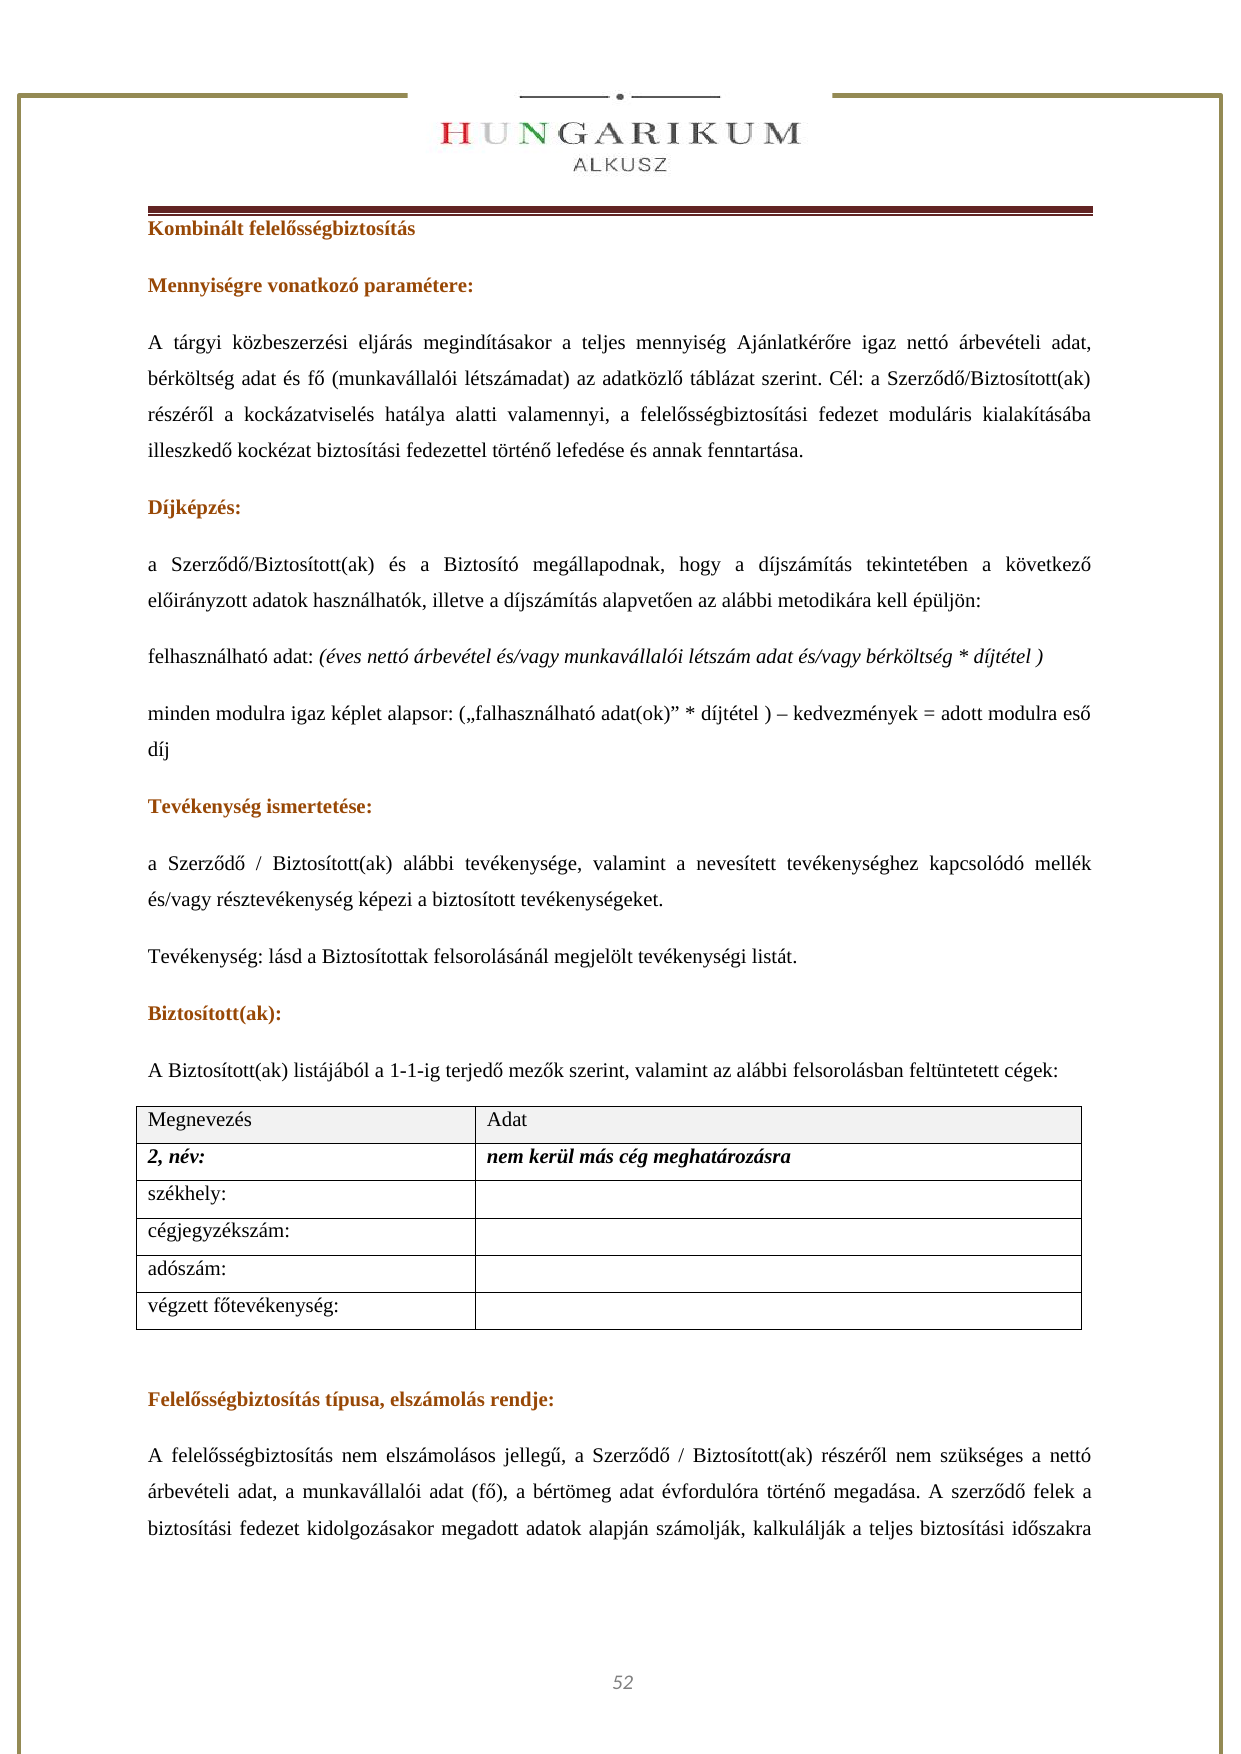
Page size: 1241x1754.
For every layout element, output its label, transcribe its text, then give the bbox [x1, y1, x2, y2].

table_cell [476, 1293, 1081, 1329]
table_cell adószám: [137, 1256, 475, 1292]
text felhasználható adat: (éves nettó árbevétel és/vagy munkavállalói létszám adat és/vagy bérköltség * díjtétel ) [148, 644, 1093, 668]
text a Szerződő / Biztosított(ak) alábbi tevékenysége, valamint a nevesített tevékenységhez kapcsolódó mellék és/vagy résztevékenység képezi a biztosított tevékenységeket. [148, 851, 1093, 911]
text minden modulra igaz képlet alapsor: („falhasználható adat(ok)” * díjtétel ) – kedvezmények = adott modulra eső díj [148, 701, 1093, 761]
text A tárgyi közbeszerzési eljárás megindításakor a teljes mennyiség Ajánlatkérőre igaz nettó árbevételi adat, bérköltség adat és fő (munkavállalói létszámadat) az adatközlő táblázat szerint. Cél: a Szerződő/Biztosított(ak) részéről a kockázatviselés hatálya alatti valamennyi, a felelősségbiztosítási fedezet moduláris kialakításába illeszkedő kockézat biztosítási fedezettel történő lefedése és annak fenntartása. [148, 329, 1093, 462]
table_cell [476, 1181, 1081, 1217]
text Felelősségbiztosítás típusa, elszámolás rendje: [148, 1387, 1093, 1411]
picture [407, 59, 833, 205]
table_header Megnevezés [137, 1107, 475, 1143]
text Tevékenység ismertetése: [148, 794, 1093, 818]
table_cell [476, 1219, 1081, 1254]
text Kombinált felelősségbiztosítás [148, 216, 1093, 240]
text Tevékenység: lásd a Biztosítottak felsorolásánál megjelölt tevékenységi listát. [148, 944, 1093, 968]
table_cell végzett főtevékenység: [137, 1293, 475, 1329]
text Mennyiségre vonatkozó paramétere: [148, 273, 1093, 297]
table_cell cégjegyzékszám: [137, 1219, 475, 1254]
text a Szerződő/Biztosított(ak) és a Biztosító megállapodnak, hogy a díjszámítás tekintetében a következő előirányzott adatok használhatók, illetve a díjszámítás alapvetően az alábbi metodikára kell épüljön: [148, 551, 1093, 612]
table_header Adat [476, 1107, 1081, 1143]
table_cell székhely: [137, 1181, 475, 1217]
text Biztosított(ak): [148, 1001, 1093, 1025]
table_cell nem kerül más cég meghatározásra [476, 1144, 1081, 1180]
table_cell 2, név: [137, 1144, 475, 1180]
text Díjképzés: [148, 494, 1093, 519]
text A Biztosított(ak) listájából a 1-1-ig terjedő mezők szerint, valamint az alábbi felsorolásban feltüntetett cégek: [148, 1058, 1093, 1082]
table_cell [476, 1256, 1081, 1292]
